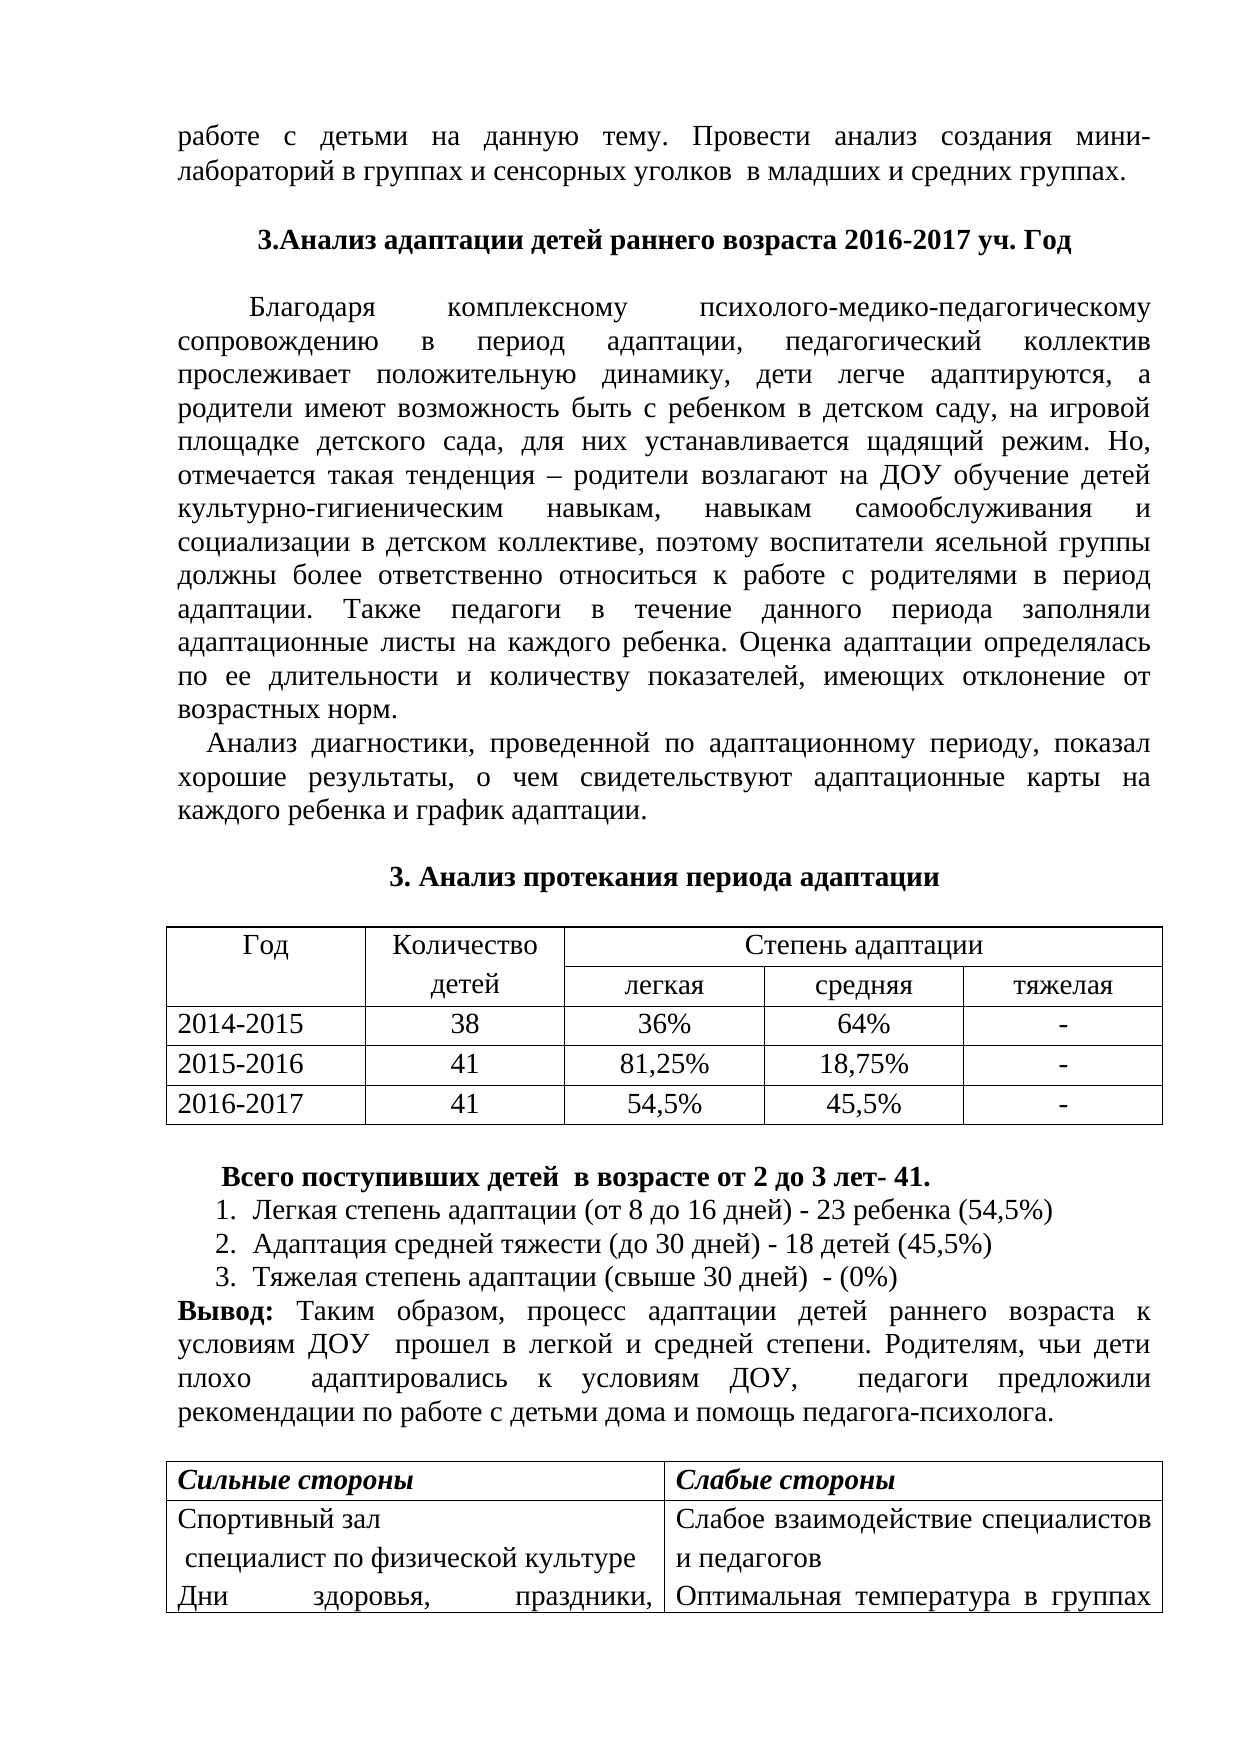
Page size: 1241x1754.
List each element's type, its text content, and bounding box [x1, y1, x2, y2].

list Легкая степень адаптации (от 8 до 16 дней) - 23 ребенка (54,5%) [215, 1192, 1152, 1226]
table_cell 36% [565, 1007, 764, 1045]
table_header Количество детей [366, 928, 564, 1006]
table_cell 64% [765, 1007, 963, 1045]
text 3. Анализ протекания периода адаптации [177, 859, 1152, 893]
table_cell 81,25% [565, 1046, 764, 1085]
table_header Слабые стороны [665, 1462, 1162, 1500]
table_cell средняя [765, 967, 963, 1006]
list Тяжелая степень адаптации (свыше 30 дней) - (0%) [215, 1259, 1152, 1293]
table_cell 45,5% [765, 1086, 963, 1124]
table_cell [167, 1501, 664, 1612]
table_cell 41 [366, 1046, 564, 1085]
table_cell легкая [565, 967, 764, 1006]
table_cell 2016-2017 [167, 1086, 365, 1124]
table_header Год [167, 928, 365, 1006]
table_cell - [964, 1046, 1162, 1085]
table_cell - [964, 1086, 1162, 1124]
text Вывод: Таким образом, процесс адаптации детей раннего возраста к условиям ДОУ прошел в легкой и средней степени. Родителям, чьи дети плохо адаптировались к условиям ДОУ, педагоги предложили рекомендации по работе с детьми дома и помощь педагога-психолога. [177, 1293, 1152, 1427]
table_header Сильные стороны [167, 1462, 664, 1500]
text Всего поступивших детей в возрасте от 2 до 3 лет- 41. [177, 1159, 1152, 1192]
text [177, 118, 1152, 187]
table_header Степень адаптации [565, 928, 1162, 966]
table_cell 54,5% [565, 1086, 764, 1124]
table_cell - [964, 1007, 1162, 1045]
table_cell 38 [366, 1007, 564, 1045]
text Благодаря комплексному психолого-медико-педагогическому сопровождению в период адаптации, педагогический коллектив прослеживает положительную динамику, дети легче адаптируются, а родители имеют возможность быть с ребенком в детском саду, на игровой площадке детского сада, для них устанавливается щадящий режим. Но, отмечается такая тенденция – родители возлагают на ДОУ обучение детей культурно-гигиеническим навыкам, навыкам самообслуживания и социализации в детском коллективе, поэтому воспитатели ясельной группы должны более ответственно относиться к работе с родителями в период адаптации. Также педагоги в течение данного периода заполняли адаптационные листы на каждого ребенка. Оценка адаптации определялась по ее длительности и количеству показателей, имеющих отклонение от возрастных норм. [177, 289, 1152, 725]
text Анализ диагностики, проведенной по адаптационному периоду, показал хорошие результаты, о чем свидетельствуют адаптационные карты на каждого ребенка и график адаптации. [177, 725, 1152, 826]
table_cell 2015-2016 [167, 1046, 365, 1085]
table_cell 18,75% [765, 1046, 963, 1085]
table_cell тяжелая [964, 967, 1162, 1006]
list Адаптация средней тяжести (до 30 дней) - 18 детей (45,5%) [215, 1226, 1152, 1259]
table_cell 2014-2015 [167, 1007, 365, 1045]
table_cell 41 [366, 1086, 564, 1124]
text 3.Анализ адаптации детей раннего возраста 2016-2017 уч. Год [177, 222, 1152, 256]
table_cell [665, 1501, 1162, 1612]
